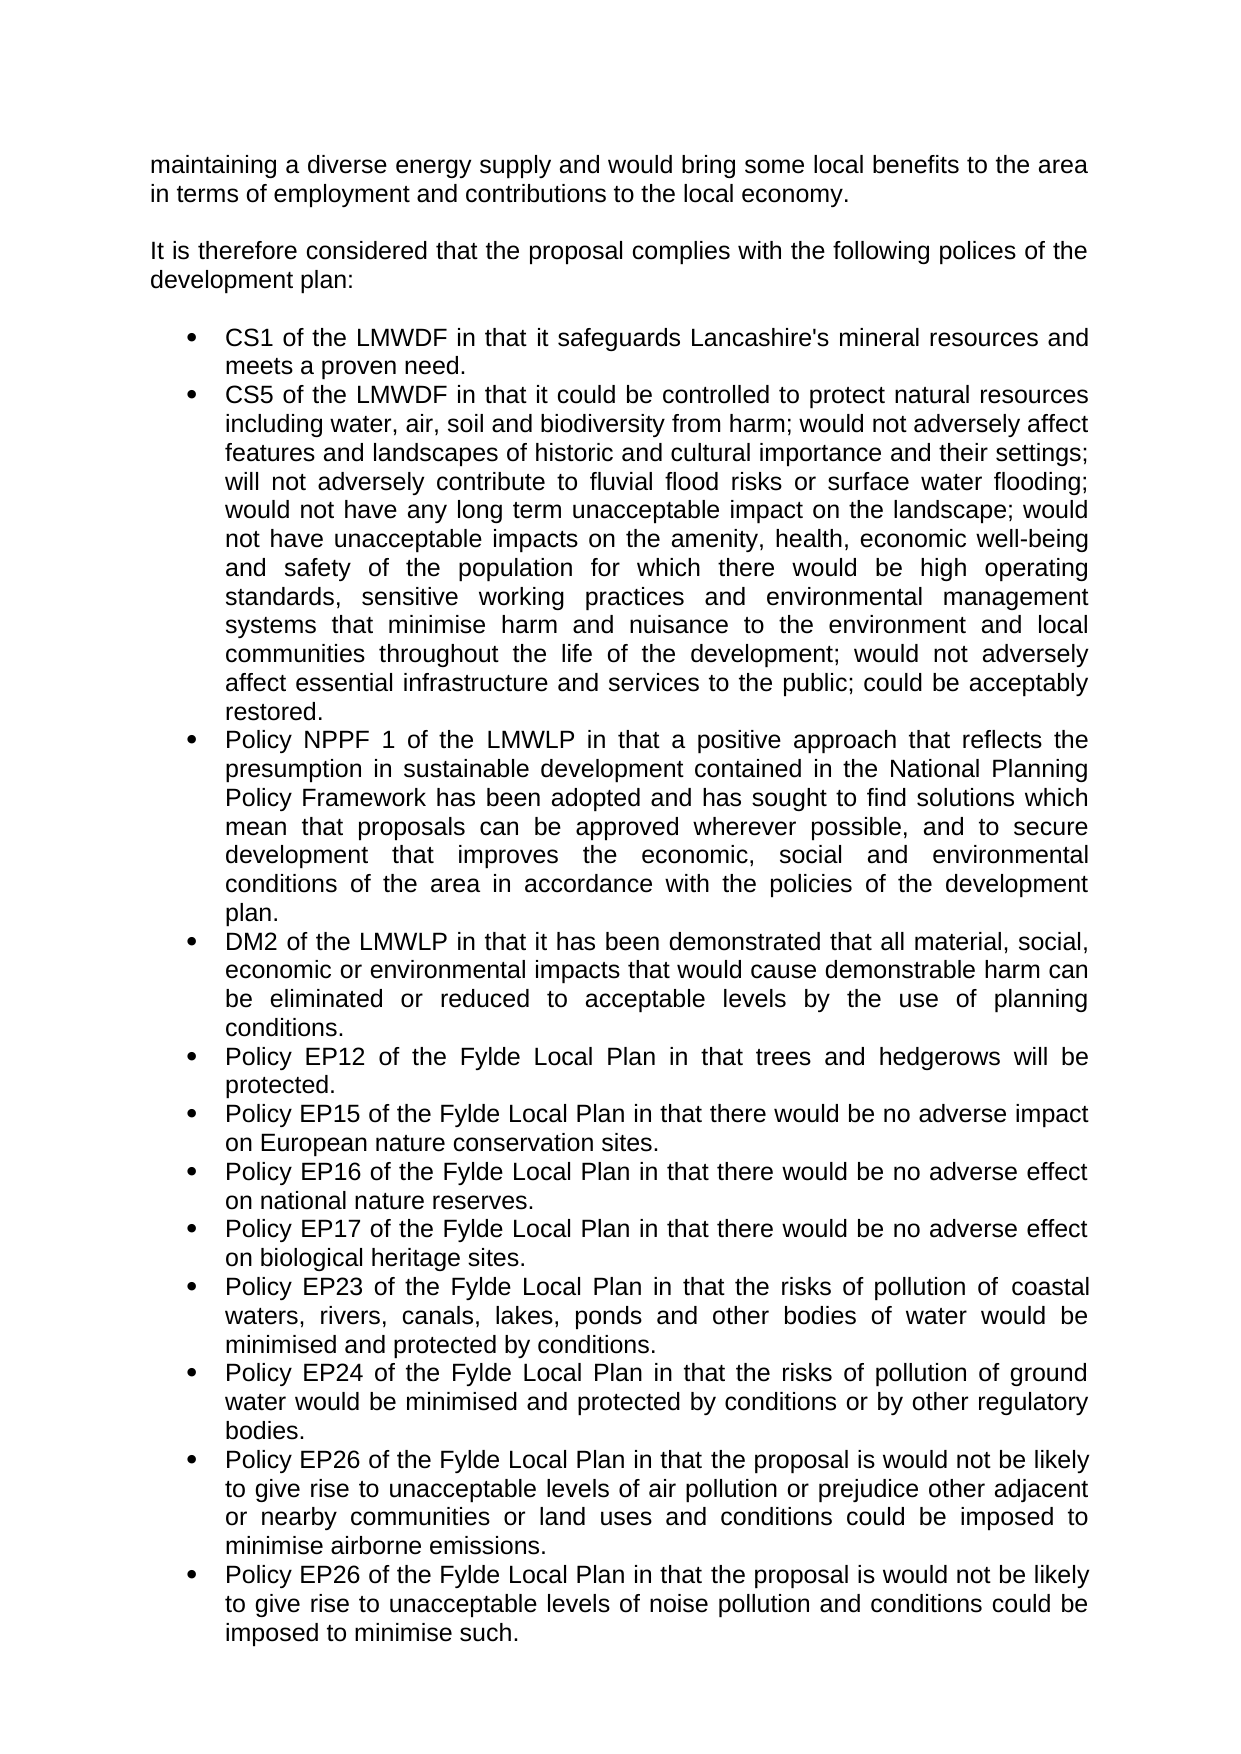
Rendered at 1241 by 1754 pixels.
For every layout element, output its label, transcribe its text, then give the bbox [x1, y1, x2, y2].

text It is therefore considered that the proposal complies with the following polices of the development plan: [150, 236, 1090, 294]
list Policy NPPF 1 of the LMWLP in that a positive approach that reflects the presumption in sustainable development contained in the National Planning Policy Framework has been adopted and has sought to find solutions which mean that proposals can be approved wherever possible, and to secure development that improves the economic, social and environmental conditions of the area in accordance with the policies of the development plan. [187, 725, 1090, 927]
list Policy EP15 of the Fylde Local Plan in that there would be no adverse impact on European nature conservation sites. [187, 1099, 1090, 1157]
list Policy EP26 of the Fylde Local Plan in that the proposal is would not be likely to give rise to unacceptable levels of noise pollution and conditions could be imposed to minimise such. [187, 1560, 1090, 1646]
list Policy EP16 of the Fylde Local Plan in that there would be no adverse effect on national nature reserves. [187, 1157, 1090, 1214]
list CS5 of the LMWDF in that it could be controlled to protect natural resources including water, air, soil and biodiversity from harm; would not adversely affect features and landscapes of historic and cultural importance and their settings; will not adversely contribute to fluvial flood risks or surface water flooding; would not have any long term unacceptable impact on the landscape; would not have unacceptable impacts on the amenity, health, economic well-being and safety of the population for which there would be high operating standards, sensitive working practices and environmental management systems that minimise harm and nuisance to the environment and local communities throughout the life of the development; would not adversely affect essential infrastructure and services to the public; could be acceptably restored. [187, 380, 1090, 725]
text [150, 150, 1090, 207]
list Policy EP24 of the Fylde Local Plan in that the risks of pollution of ground water would be minimised and protected by conditions or by other regulatory bodies. [187, 1358, 1090, 1445]
list CS1 of the LMWDF in that it safeguards Lancashire's mineral resources and meets a proven need. [187, 322, 1090, 380]
list Policy EP26 of the Fylde Local Plan in that the proposal is would not be likely to give rise to unacceptable levels of air pollution or prejudice other adjacent or nearby communities or land uses and conditions could be imposed to minimise airborne emissions. [187, 1445, 1090, 1560]
list Policy EP17 of the Fylde Local Plan in that there would be no adverse effect on biological heritage sites. [187, 1214, 1090, 1272]
list Policy EP23 of the Fylde Local Plan in that the risks of pollution of coastal waters, rivers, canals, lakes, ponds and other bodies of water would be minimised and protected by conditions. [187, 1272, 1090, 1358]
list Policy EP12 of the Fylde Local Plan in that trees and hedgerows will be protected. [187, 1042, 1090, 1099]
list DM2 of the LMWLP in that it has been demonstrated that all material, social, economic or environmental impacts that would cause demonstrable harm can be eliminated or reduced to acceptable levels by the use of planning conditions. [187, 927, 1090, 1042]
